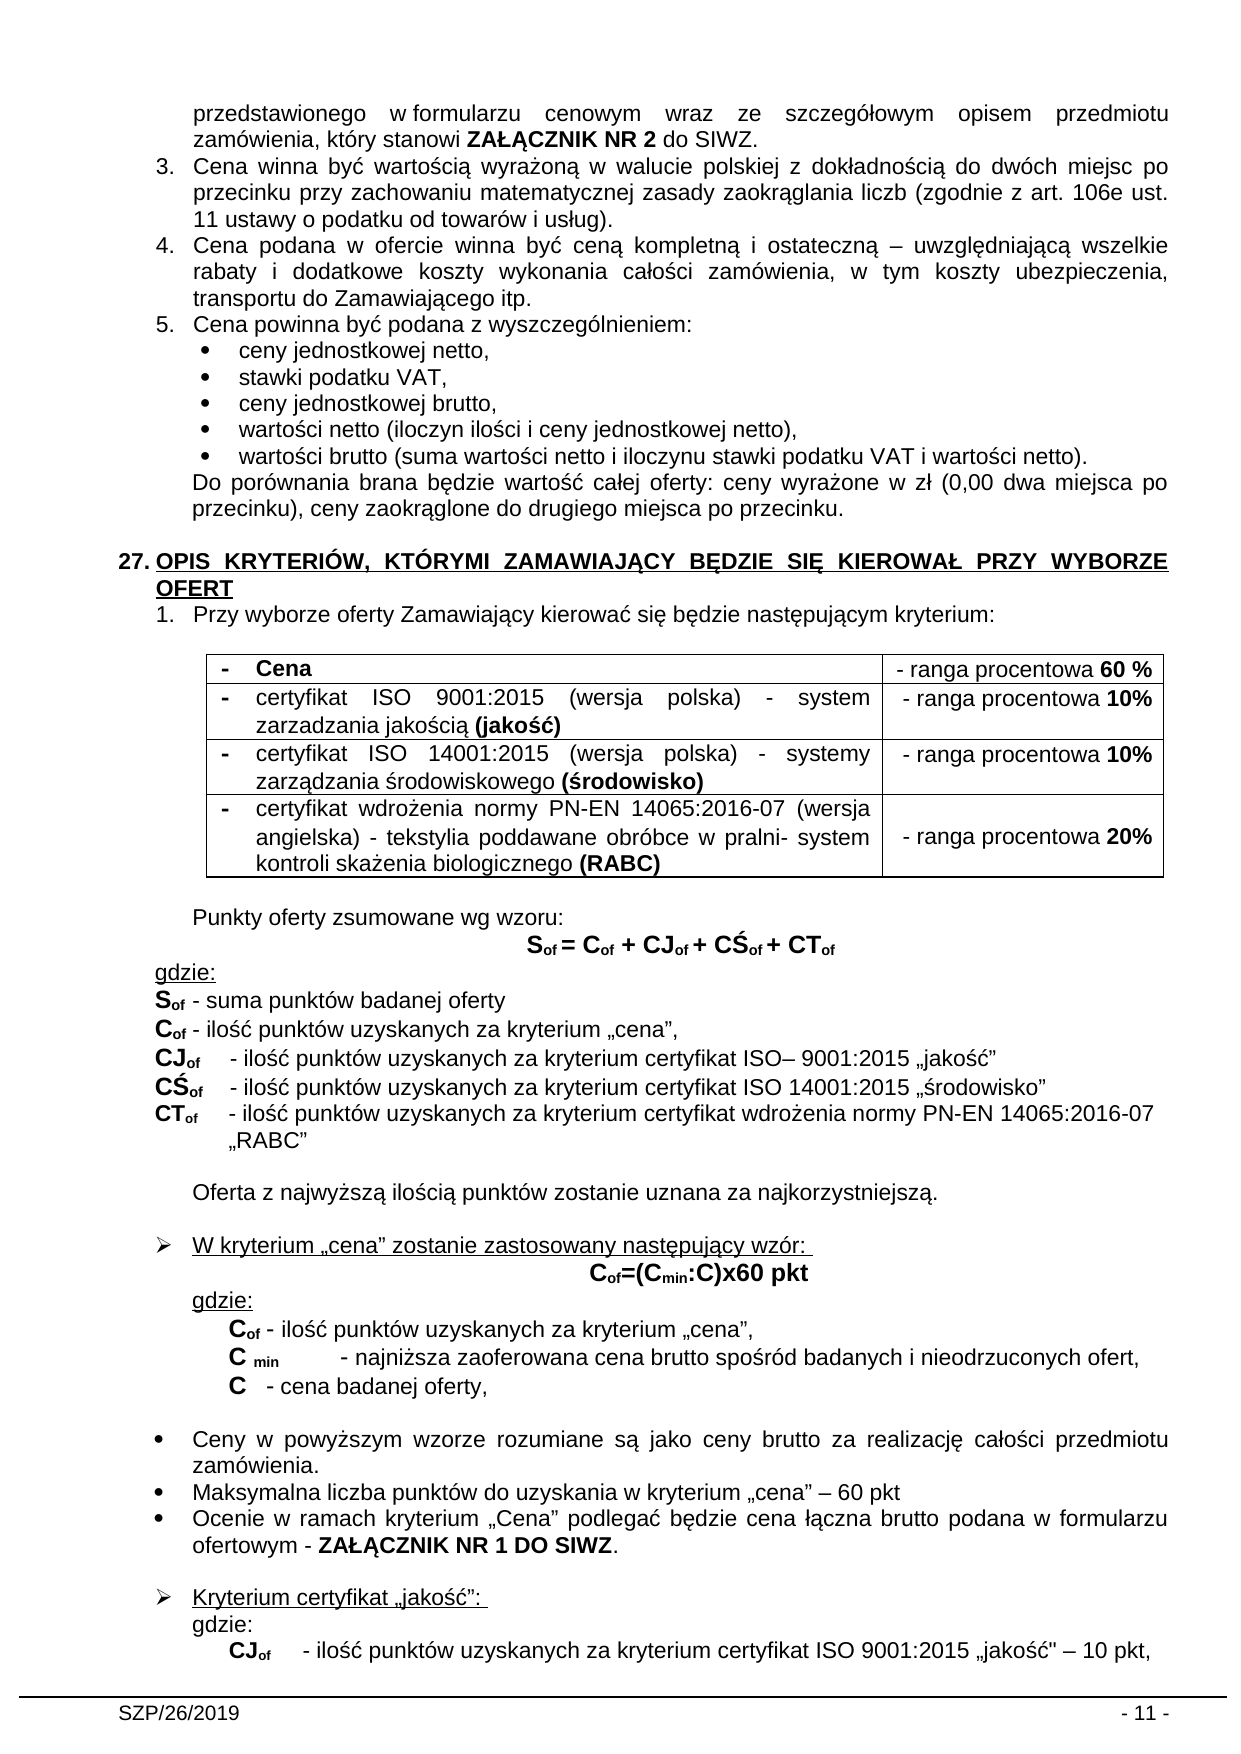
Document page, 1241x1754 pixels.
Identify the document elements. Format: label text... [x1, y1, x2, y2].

list ceny jednostkowej brutto, [201, 390, 1169, 416]
text Cof - ilość punktów uzyskanych za kryterium „cena”, [154, 1313, 1169, 1342]
list W kryterium „cena” zostanie zastosowany następujący wzór: [154, 1232, 1169, 1258]
text Sof - suma punktów badanej oferty [154, 985, 1169, 1014]
text Sof = Cof + CJof + CŚof + CTof [118, 930, 1169, 959]
text C - cena badanej oferty, [154, 1371, 1169, 1400]
text Do porównania brana będzie wartość całej oferty: ceny wyrażone w zł (0,00 dwa miejsca po przecinku), ceny zaokrąglone do drugiego miejsca po przecinku. [192, 469, 1169, 522]
table_cell - ranga procentowa 10% [883, 740, 1163, 794]
text gdzie: [154, 959, 1169, 985]
list Przy wyborze oferty Zamawiający kierować się będzie następującym kryterium: [156, 601, 1169, 627]
text CJof - ilość punktów uzyskanych za kryterium certyfikat ISO– 9001:2015 „jakość” [154, 1043, 1169, 1072]
table_cell certyfikat ISO 14001:2015 (wersja polska) - systemy zarządzania środowiskowego (środowisko) [207, 740, 882, 794]
list Cena powinna być podana z wyszczególnieniem: [156, 311, 1169, 337]
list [156, 100, 1169, 153]
text Oferta z najwyższą ilością punktów zostanie uznana za najkorzystniejszą. [118, 1179, 1169, 1206]
text gdzie: [118, 1611, 1169, 1637]
list stawki podatku VAT, [201, 364, 1169, 390]
table_cell certyfikat wdrożenia normy PN-EN 14065:2016-07 (wersja angielska) - tekstylia poddawane obróbce w pralni- system kontroli skażenia biologicznego (RABC) [207, 795, 882, 876]
table_header - ranga procentowa 60 % [883, 655, 1163, 683]
table_cell certyfikat ISO 9001:2015 (wersja polska) - system zarzadzania jakością (jakość) [207, 684, 882, 739]
list ceny jednostkowej netto, [201, 337, 1169, 364]
table_header Cena [207, 655, 882, 683]
text Punkty oferty zsumowane wg wzoru: [118, 904, 1169, 930]
list Maksymalna liczba punktów do uzyskania w kryterium „cena” – 60 pkt [154, 1479, 1169, 1505]
list Ocenie w ramach kryterium „Cena” podlegać będzie cena łączna brutto podana w formularzu ofertowym - ZAŁĄCZNIK NR 1 DO SIWZ. [154, 1505, 1169, 1558]
text Cof - ilość punktów uzyskanych za kryterium „cena”, [154, 1014, 1169, 1043]
text Cof=(Cmin:C)x60 pkt [228, 1258, 1169, 1287]
text C min - najniższa zaoferowana cena brutto spośród badanych i nieodrzuconych ofert, [154, 1342, 1169, 1371]
table_cell - ranga procentowa 20% [883, 795, 1163, 876]
text CŚof - ilość punktów uzyskanych za kryterium certyfikat ISO 14001:2015 „środowisko” [154, 1072, 1169, 1100]
list Kryterium certyfikat „jakość”: [154, 1584, 1169, 1611]
list Cena podana w ofercie winna być ceną kompletną i ostateczną – uwzględniającą wszelkie rabaty i dodatkowe koszty wykonania całości zamówienia, w tym koszty ubezpieczenia, transportu do Zamawiającego itp. [156, 232, 1169, 311]
list wartości brutto (suma wartości netto i iloczynu stawki podatku VAT i wartości netto). [201, 443, 1169, 469]
text CTof - ilość punktów uzyskanych za kryterium certyfikat wdrożenia normy PN-EN 14065:2016-07 „RABC” [154, 1100, 1169, 1153]
list wartości netto (iloczyn ilości i ceny jednostkowej netto), [201, 416, 1169, 443]
list Cena winna być wartością wyrażoną w walucie polskiej z dokładnością do dwóch miejsc po przecinku przy zachowaniu matematycznej zasady zaokrąglania liczb (zgodnie z art. 106e ust. 11 ustawy o podatku od towarów i usług). [156, 153, 1169, 232]
table_cell - ranga procentowa 10% [883, 684, 1163, 739]
text gdzie: [118, 1287, 1169, 1313]
text CJof - ilość punktów uzyskanych za kryterium certyfikat ISO 9001:2015 „jakość" – 10 pkt, [229, 1637, 1169, 1663]
list Ceny w powyższym wzorze rozumiane są jako ceny brutto za realizację całości przedmiotu zamówienia. [154, 1426, 1169, 1479]
list OPIS KRYTERIÓW, KTÓRYMI ZAMAWIAJĄCY BĘDZIE SIĘ KIEROWAŁ PRZY WYBORZE OFERT [118, 548, 1169, 601]
